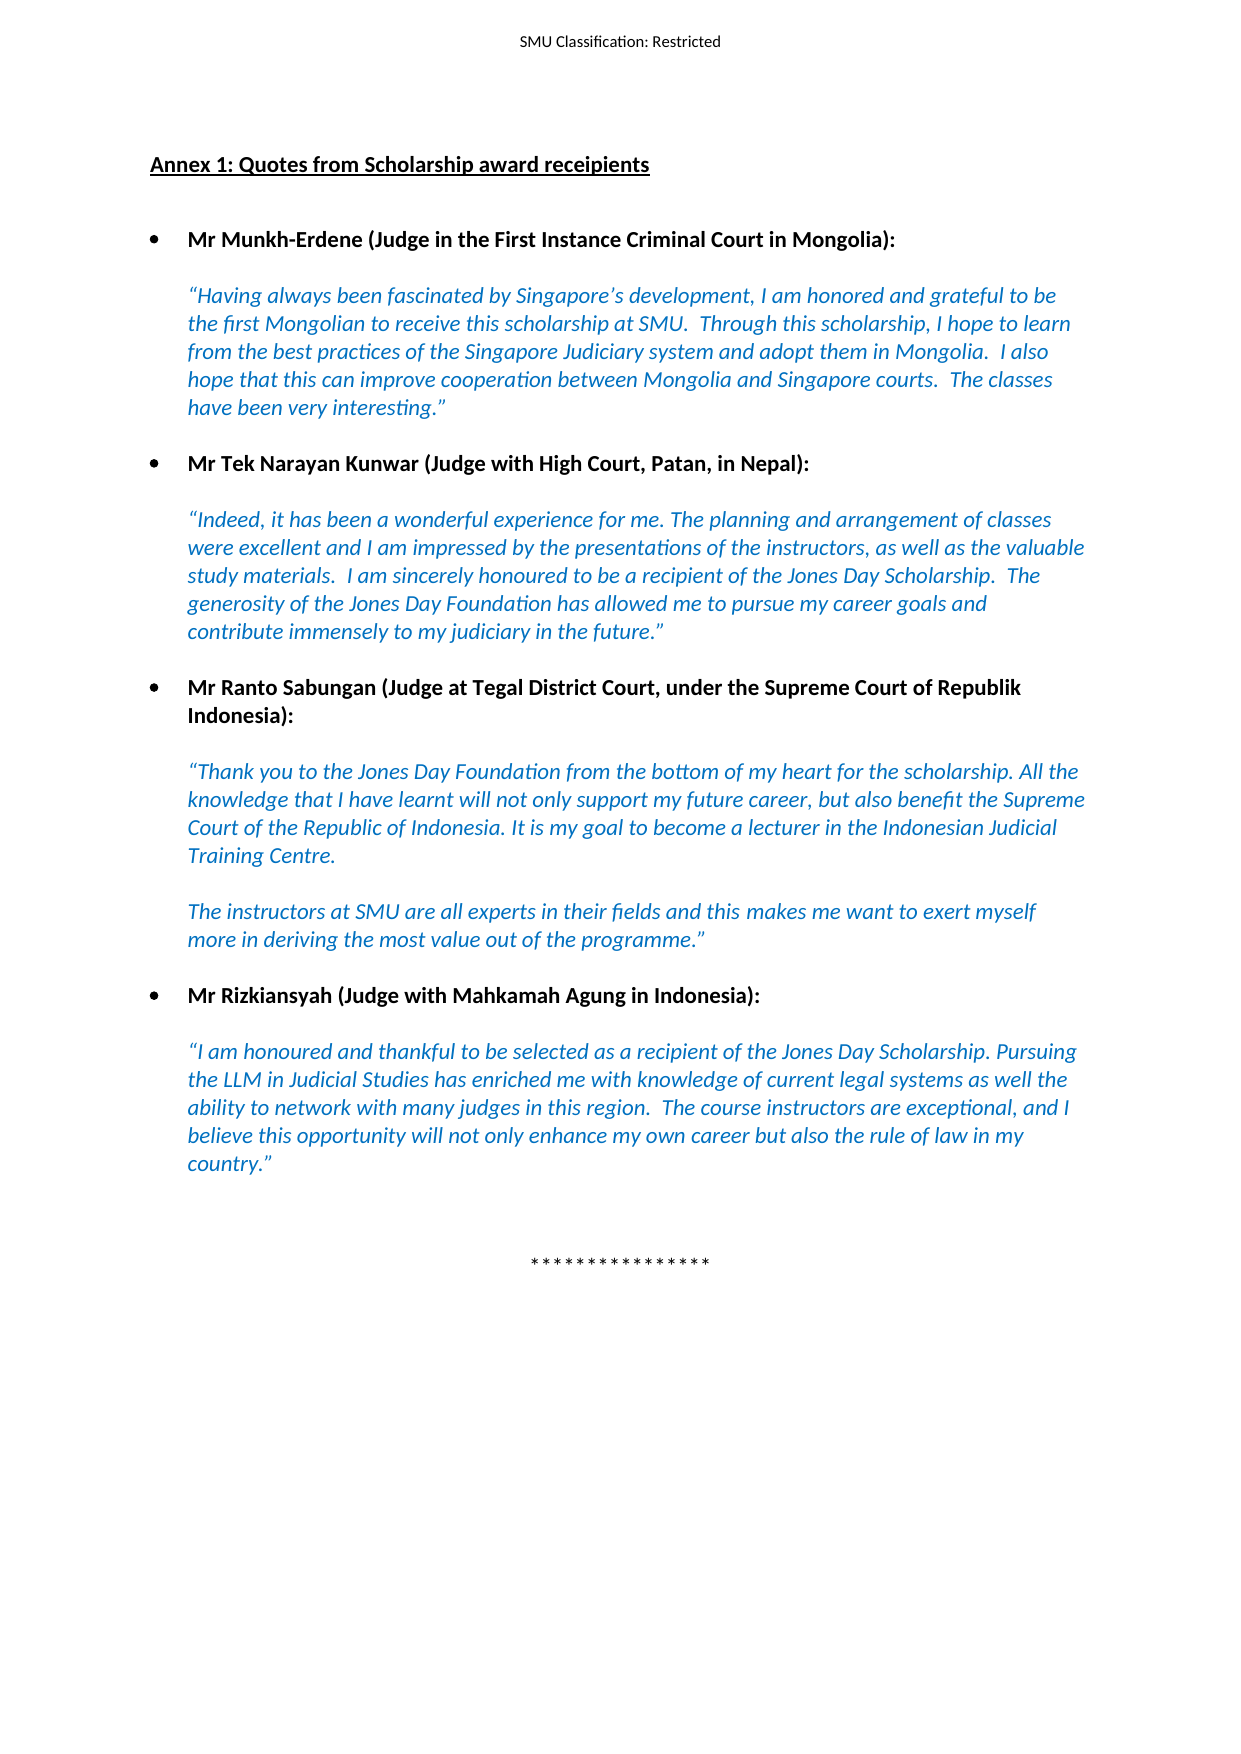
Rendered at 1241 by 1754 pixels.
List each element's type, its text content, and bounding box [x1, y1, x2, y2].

text Annex 1: Quotes from Scholarship award receipients [150, 150, 1090, 178]
text “Indeed, it has been a wonderful experience for me. The planning and arrangement of classes were excellent and I am impressed by the presentations of the instructors, as well as the valuable study materials. I am sincerely honoured to be a recipient of the Jones Day Scholarship. The generosity of the Jones Day Foundation has allowed me to pursue my career goals and contribute immensely to my judiciary in the future.” [187, 505, 1090, 645]
list Mr Rizkiansyah (Judge with Mahkamah Agung in Indonesia): [150, 981, 1090, 1009]
text The instructors at SMU are all experts in their fields and this makes me want to exert myself more in deriving the most value out of the programme.” [187, 897, 1090, 953]
text **************** [150, 1252, 1090, 1281]
text “Having always been fascinated by Singapore’s development, I am honored and grateful to be the first Mongolian to receive this scholarship at SMU. Through this scholarship, I hope to learn from the best practices of the Singapore Judiciary system and adopt them in Mongolia. I also hope that this can improve cooperation between Mongolia and Singapore courts. The classes have been very interesting.” [187, 281, 1090, 421]
text “I am honoured and thankful to be selected as a recipient of the Jones Day Scholarship. Pursuing the LLM in Judicial Studies has enriched me with knowledge of current legal systems as well the ability to network with many judges in this region. The course instructors are exceptional, and I believe this opportunity will not only enhance my own career but also the rule of law in my country.” [187, 1037, 1090, 1178]
list Mr Munkh-Erdene (Judge in the First Instance Criminal Court in Mongolia): [150, 225, 1090, 253]
list Mr Tek Narayan Kunwar (Judge with High Court, Patan, in Nepal): [150, 449, 1090, 477]
text “Thank you to the Jones Day Foundation from the bottom of my heart for the scholarship. All the knowledge that I have learnt will not only support my future career, but also benefit the Supreme Court of the Republic of Indonesia. It is my goal to become a lecturer in the Indonesian Judicial Training Centre. [187, 757, 1090, 869]
list Mr Ranto Sabungan (Judge at Tegal District Court, under the Supreme Court of Republik Indonesia): [150, 673, 1090, 729]
